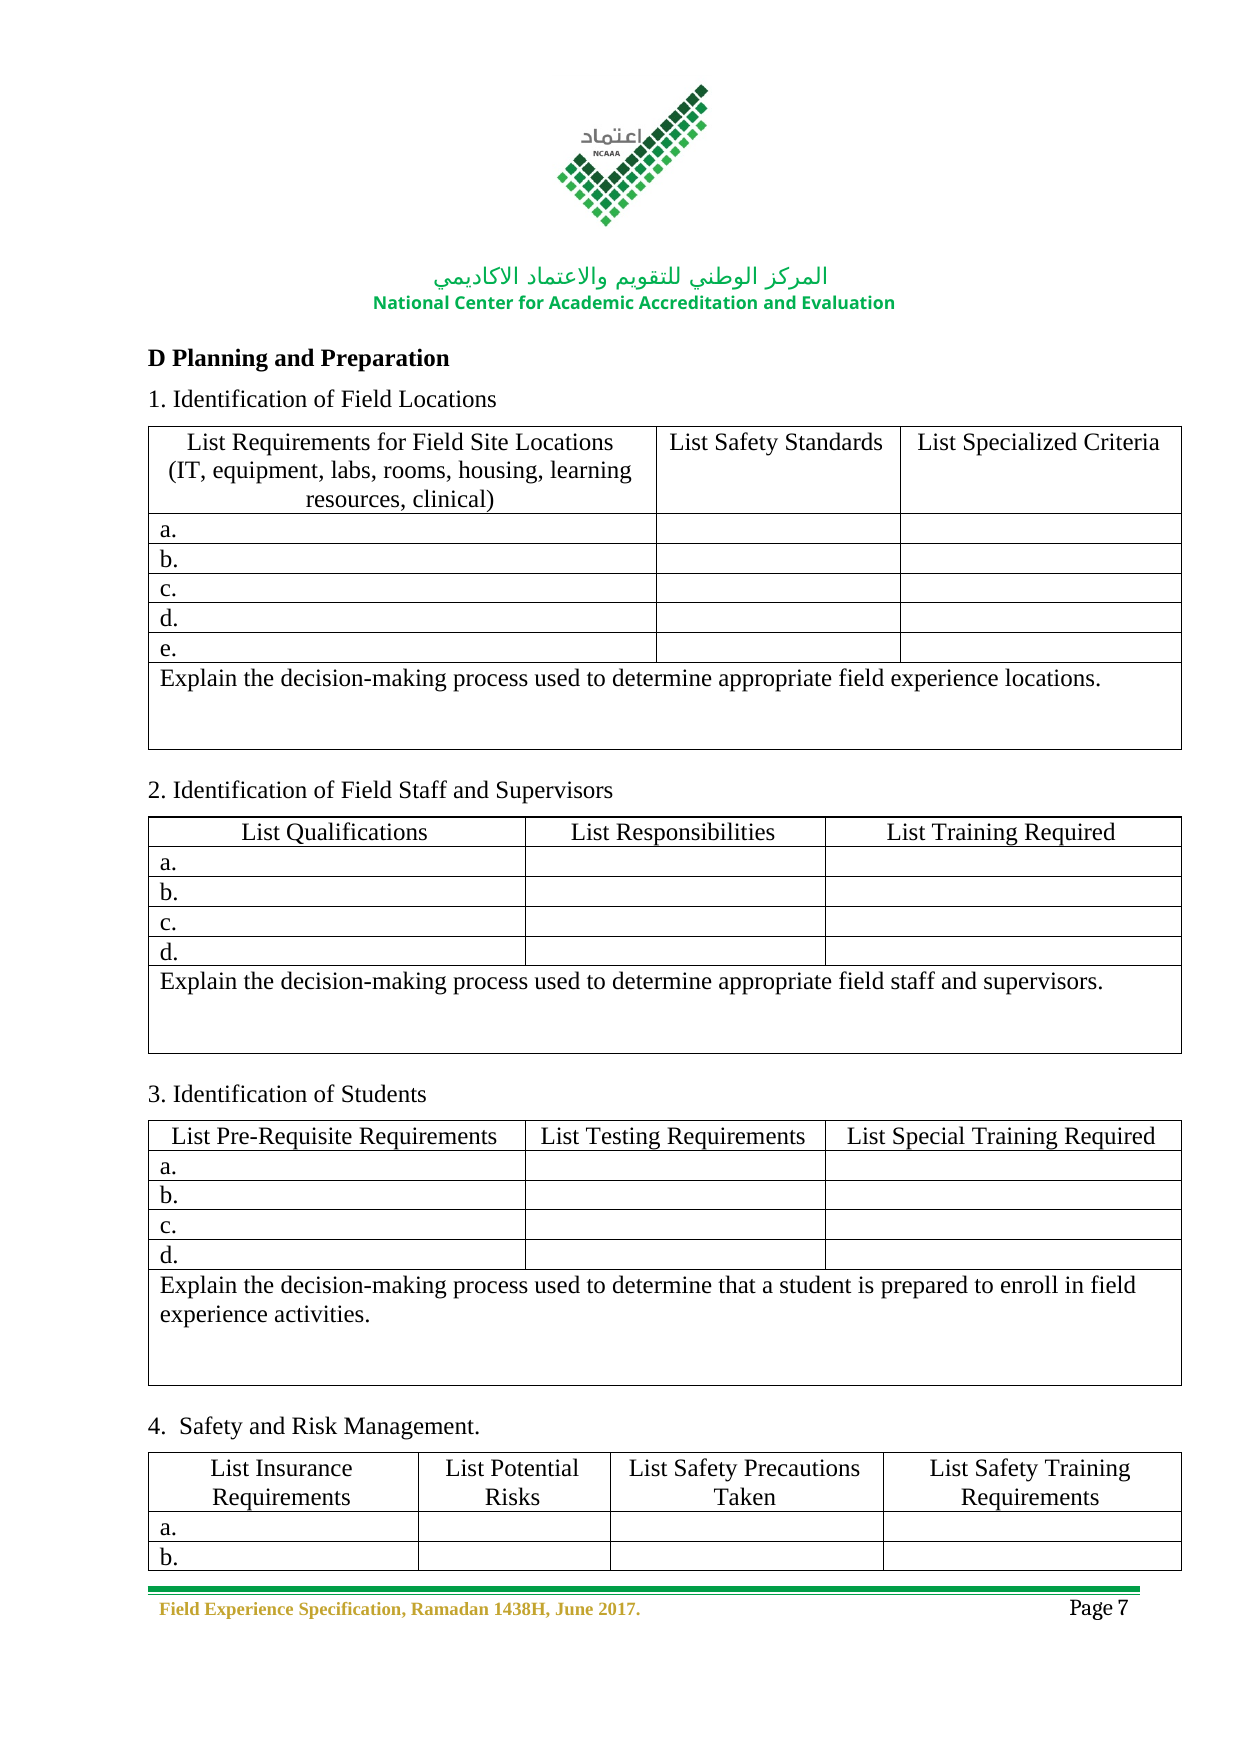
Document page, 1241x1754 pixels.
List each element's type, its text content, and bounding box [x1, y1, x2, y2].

table_cell c. [149, 907, 525, 936]
table_cell [826, 1181, 1181, 1209]
table_cell [419, 1512, 610, 1541]
table_cell [657, 603, 900, 632]
table_cell [826, 877, 1181, 906]
table_cell [526, 847, 825, 876]
table_cell [526, 1151, 825, 1179]
table_cell Explain the decision-making process used to determine that a student is prepared to enroll in field experience activities. [149, 1270, 1181, 1385]
table_cell e. [149, 633, 656, 662]
table_header List Requirements for Field Site Locations (IT, equipment, labs, rooms, housing, learning resources, clinical) [149, 427, 656, 513]
table_cell [901, 544, 1181, 572]
table_cell b. [149, 1542, 418, 1570]
table_cell a. [149, 1151, 525, 1179]
table_cell [901, 633, 1181, 662]
table_cell [611, 1512, 883, 1541]
table_cell [826, 937, 1181, 965]
table_header List Training Required [826, 818, 1181, 846]
table_header List Testing Requirements [526, 1121, 825, 1150]
table_cell b. [149, 877, 525, 906]
table_cell a. [149, 1512, 418, 1541]
table_header List Pre-Requisite Requirements [149, 1121, 525, 1150]
text 2. Identification of Field Staff and Supervisors [148, 775, 1112, 804]
text 3. Identification of Students [148, 1079, 1112, 1107]
table_header List Insurance Requirements [149, 1453, 418, 1511]
table_header List Safety Training Requirements [884, 1453, 1181, 1511]
table_header List Qualifications [149, 818, 525, 846]
table_cell [884, 1542, 1181, 1570]
table_cell [526, 1210, 825, 1239]
table_header List Safety Standards [657, 427, 900, 513]
picture [552, 75, 713, 235]
table_cell [901, 514, 1181, 543]
table_cell c. [149, 574, 656, 602]
text 4. Safety and Risk Management. [148, 1411, 1112, 1440]
table_cell [657, 514, 900, 543]
table_cell [526, 907, 825, 936]
table_cell a. [149, 514, 656, 543]
table_cell [657, 544, 900, 572]
table_cell d. [149, 1240, 525, 1269]
table_cell [826, 1151, 1181, 1179]
table_cell [826, 907, 1181, 936]
table_cell b. [149, 1181, 525, 1209]
table_cell a. [149, 847, 525, 876]
table_cell [657, 633, 900, 662]
table_cell [526, 937, 825, 965]
table_cell [884, 1512, 1181, 1541]
table_cell [826, 847, 1181, 876]
table_cell b. [149, 544, 656, 572]
table_cell [526, 1240, 825, 1269]
table_cell d. [149, 603, 656, 632]
table_cell [526, 1181, 825, 1209]
table_header List Potential Risks [419, 1453, 610, 1511]
text 1. Identification of Field Locations [148, 384, 1112, 413]
table_cell [826, 1210, 1181, 1239]
table_cell d. [149, 937, 525, 965]
table_cell [611, 1542, 883, 1570]
table_cell [901, 603, 1181, 632]
table_cell [826, 1240, 1181, 1269]
text D Planning and Preparation [148, 343, 1117, 372]
table_header List Safety Precautions Taken [611, 1453, 883, 1511]
table_cell [657, 574, 900, 602]
table_cell [526, 877, 825, 906]
table_header List Special Training Required [826, 1121, 1181, 1150]
table_header List Specialized Criteria [901, 427, 1181, 513]
table_header List Responsibilities [526, 818, 825, 846]
table_cell [419, 1542, 610, 1570]
table_cell Explain the decision-making process used to determine appropriate field staff and supervisors. [149, 966, 1181, 1053]
table_cell c. [149, 1210, 525, 1239]
table_cell Explain the decision-making process used to determine appropriate field experience locations. [149, 663, 1181, 749]
table_cell [901, 574, 1181, 602]
